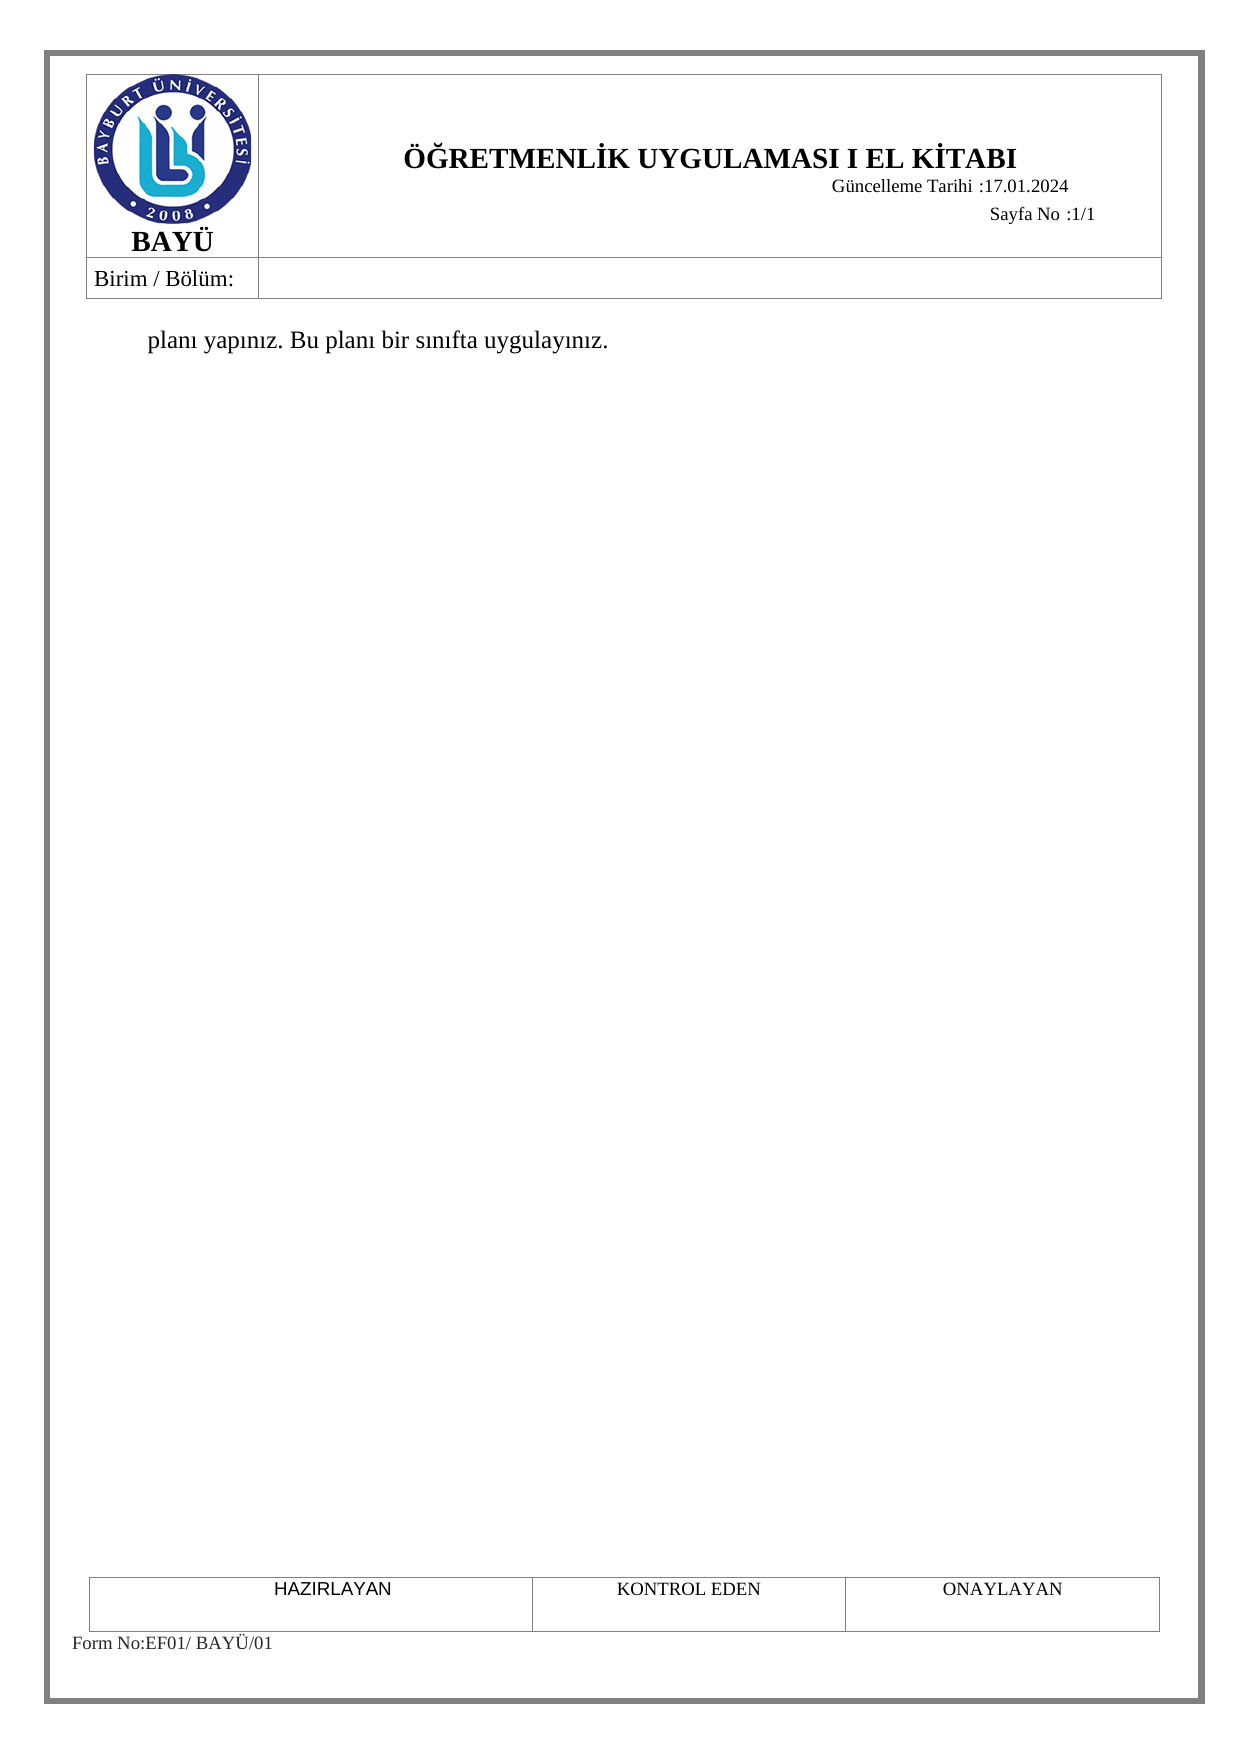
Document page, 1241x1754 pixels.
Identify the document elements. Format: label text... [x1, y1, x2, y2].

picture [93, 74, 252, 224]
text Bir konu ile ilgili olarak bir dizi öğretme-öğrenme etkinliği tasarladıktan sonra bir ders planı yapınız. Bu planı bir sınıfta uygulayınız. [147, 325, 1092, 354]
